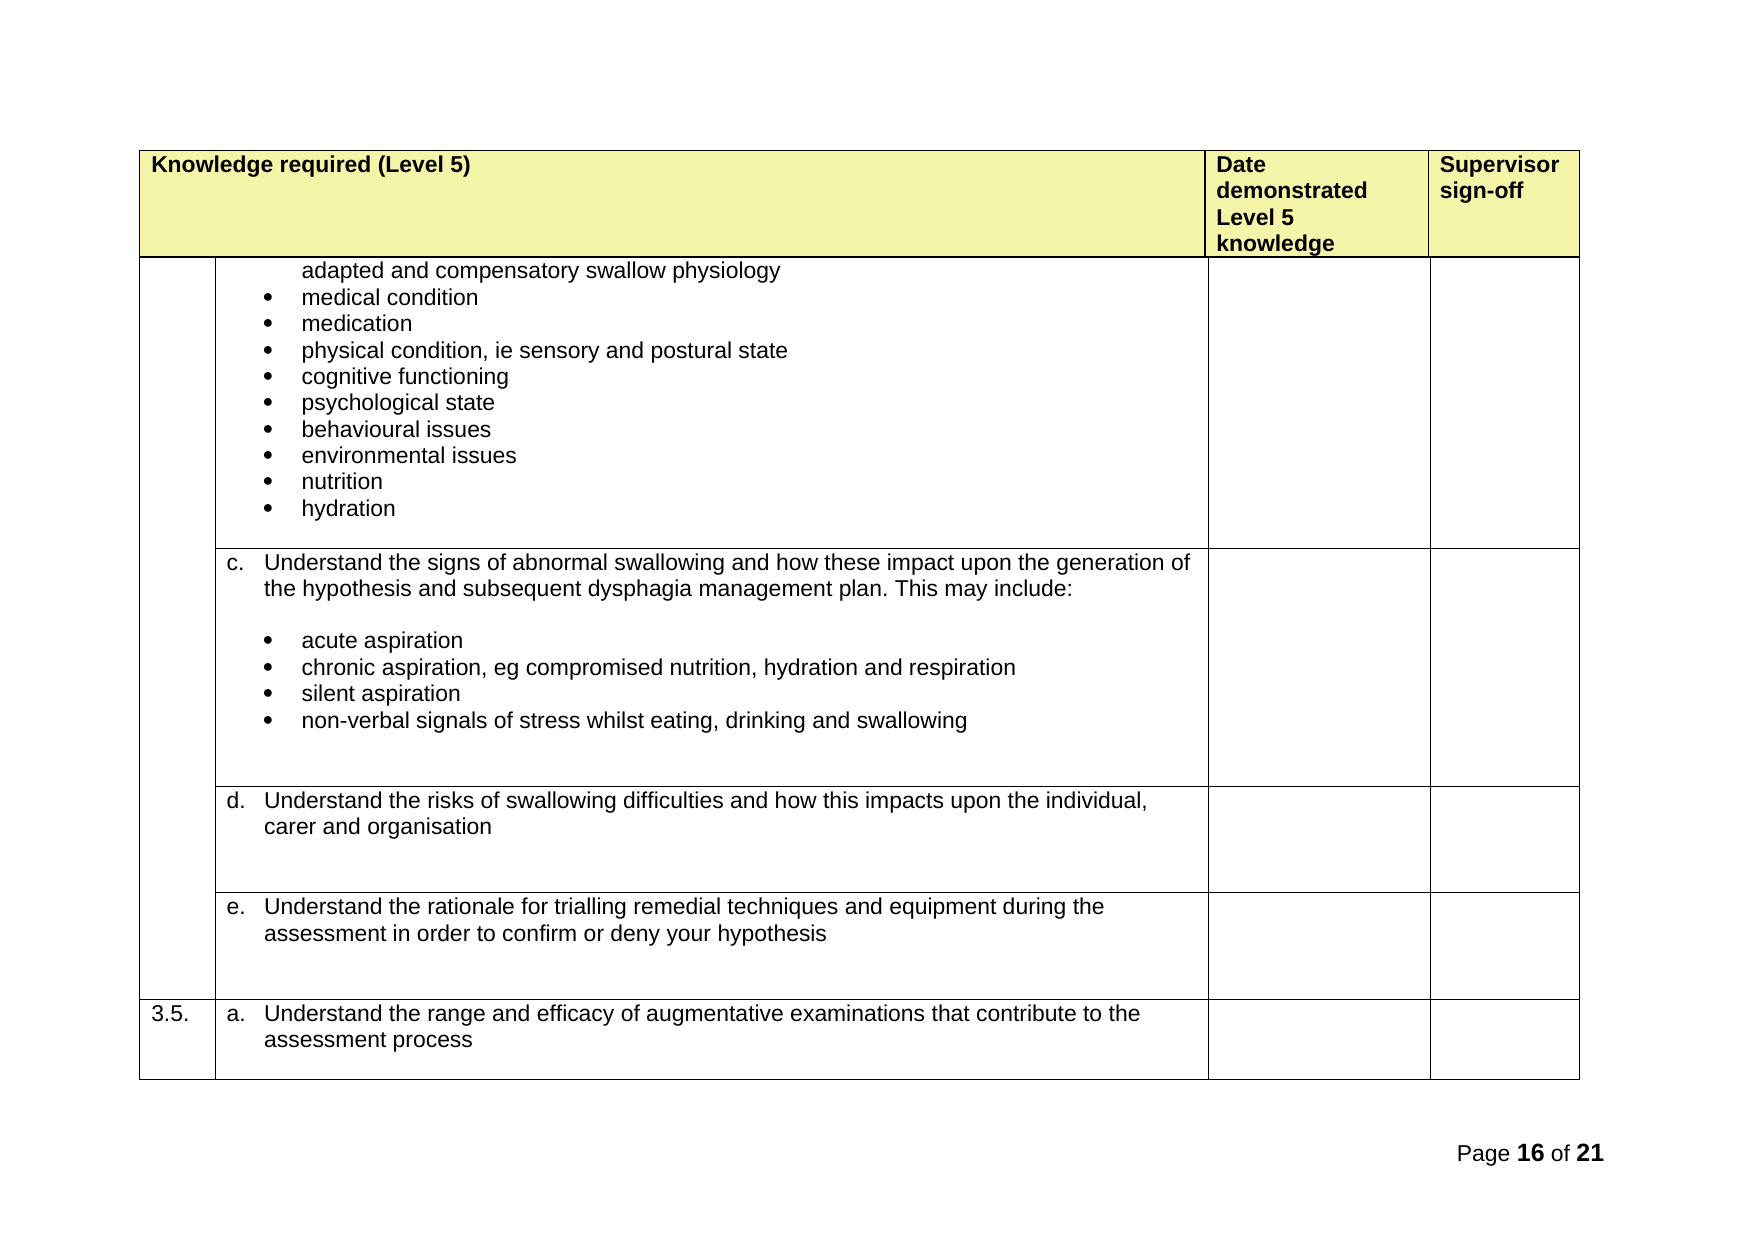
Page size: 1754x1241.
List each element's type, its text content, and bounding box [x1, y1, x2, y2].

table_cell 3.5. [140, 1000, 215, 1079]
table_cell [1209, 1000, 1430, 1079]
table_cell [216, 1000, 1208, 1079]
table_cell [216, 258, 1208, 547]
table_cell [1209, 549, 1430, 786]
table_header Supervisor sign-off [1429, 151, 1579, 256]
table_cell [1209, 258, 1430, 547]
table_cell [1431, 549, 1579, 786]
table_cell [1431, 893, 1579, 998]
table_cell [1209, 787, 1430, 892]
table_cell [1209, 893, 1430, 998]
table_cell Understand the rationale for trialling remedial techniques and equipment during the assessment in order to confirm or deny your hypothesis [216, 893, 1208, 998]
table_cell Understand the risks of swallowing difficulties and how this impacts upon the individual, carer and organisation [216, 787, 1208, 892]
table_cell [1431, 1000, 1579, 1079]
table_cell [1431, 258, 1579, 547]
table_header Knowledge required (Level 5) [140, 151, 1204, 256]
table_cell Understand the signs of abnormal swallowing and how these impact upon the generation of the hypothesis and subsequent dysphagia management plan. This may include: acute aspiration chronic aspiration, eg compromised nutrition, hydration and respiration silent aspiration non-verbal signals of stress whilst eating, drinking and swallowing [216, 549, 1208, 786]
table_header Date demonstrated Level 5 knowledge [1206, 151, 1428, 256]
table_cell [1431, 787, 1579, 892]
